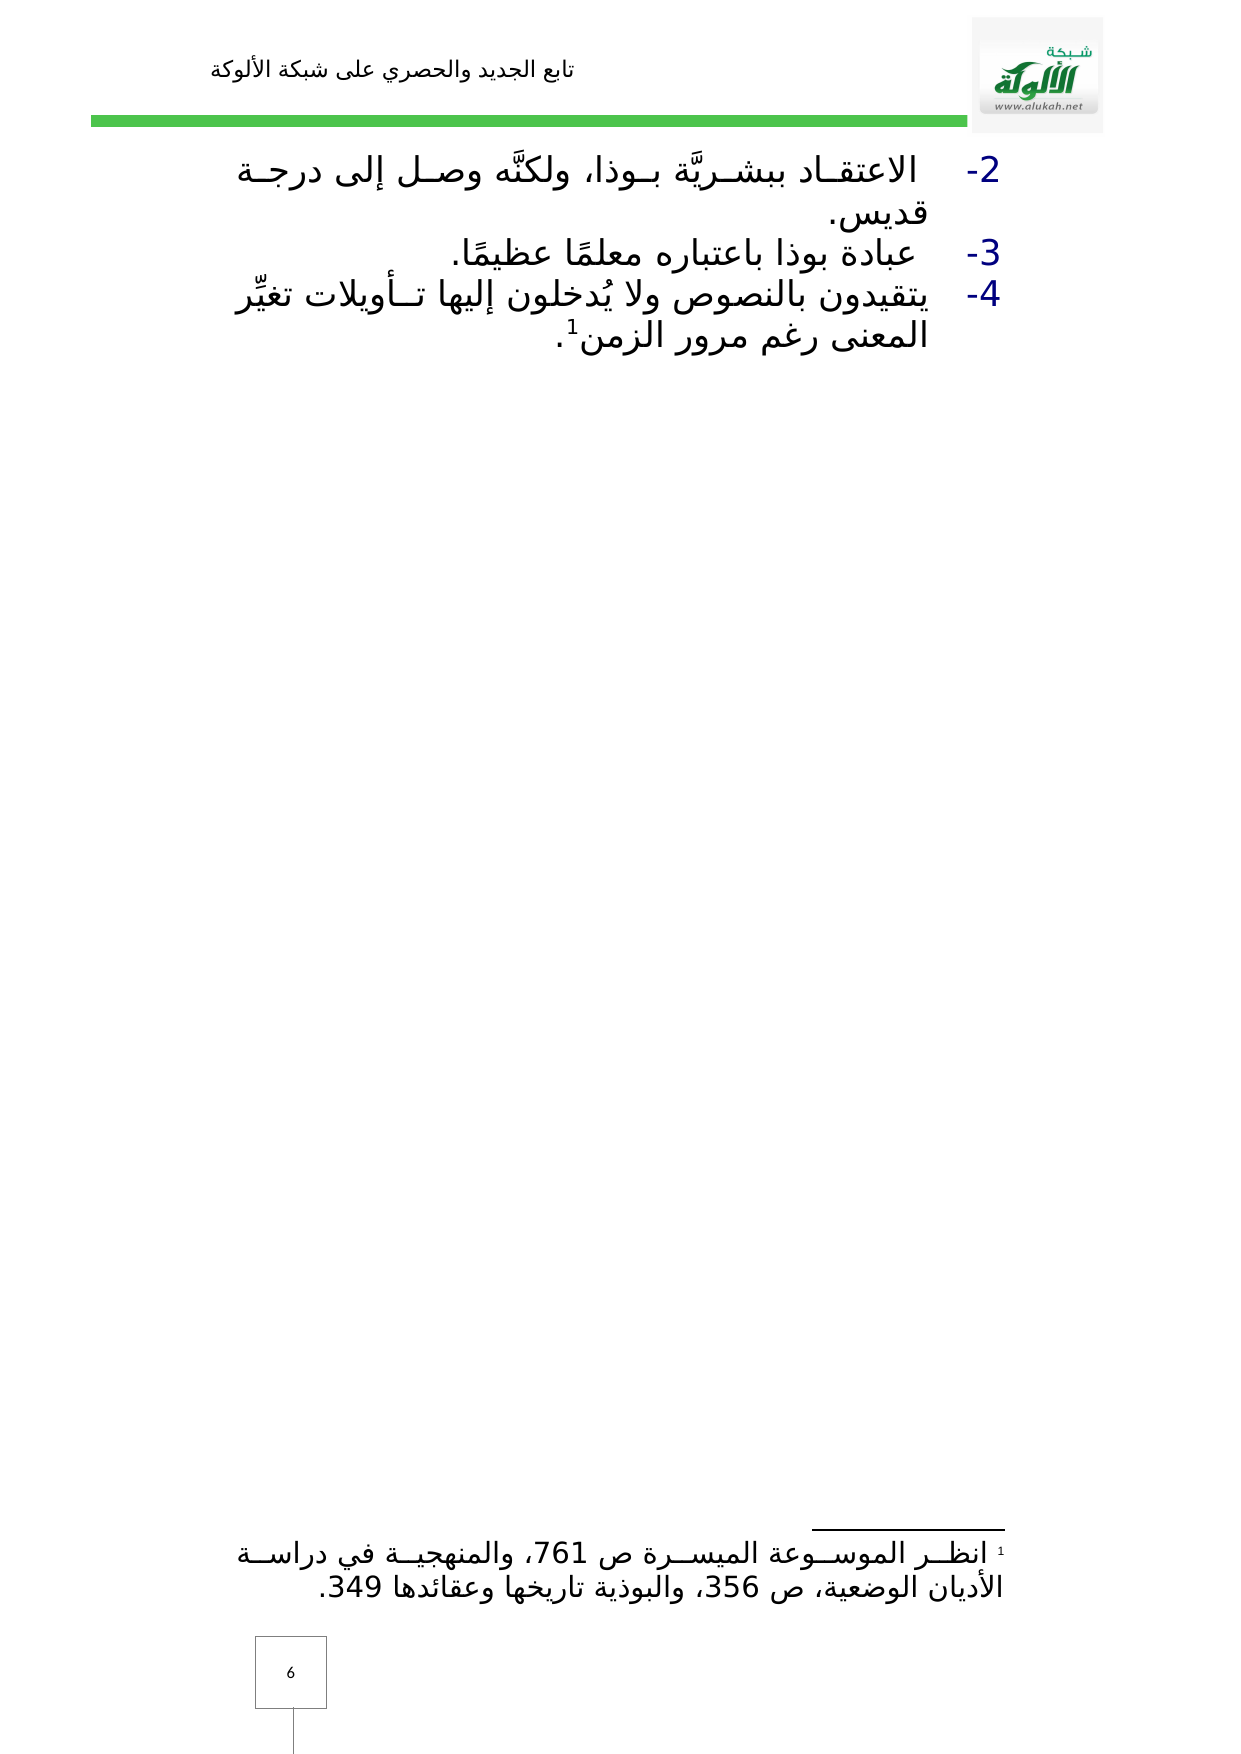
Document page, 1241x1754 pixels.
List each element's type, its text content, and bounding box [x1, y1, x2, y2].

list عبادة بوذا باعتباره معلمًا عظيمًا. [236, 232, 966, 274]
list الاعتقاد ببشريَّة بوذا، ولكنَّه وصل إلى درجة قديس. [236, 150, 966, 232]
list يتقيدون بالنصوص ولا يُدخلون إليها تأويلات تغيِّر المعنى رغم مرور الزمن. [236, 274, 966, 356]
